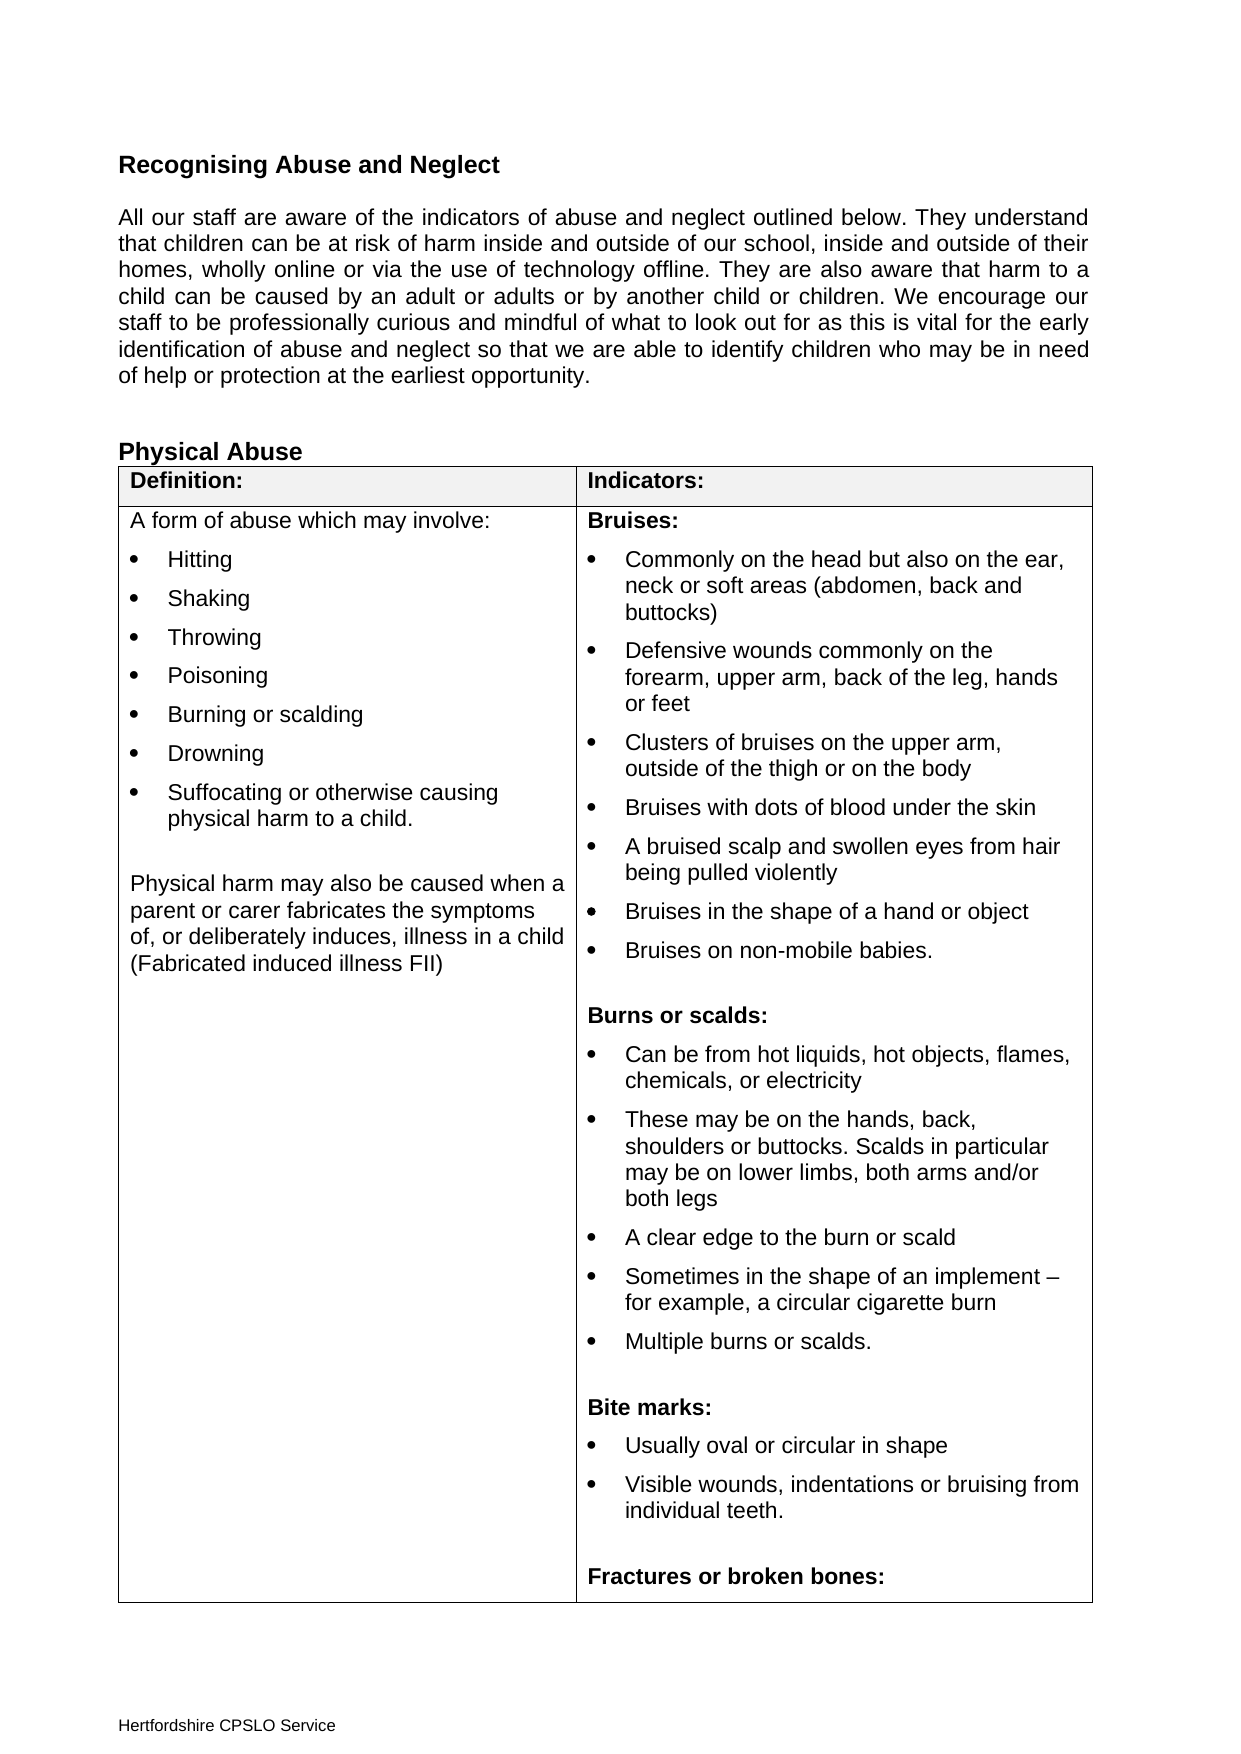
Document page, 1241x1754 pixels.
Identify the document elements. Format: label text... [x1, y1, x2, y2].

table_header Indicators: [577, 467, 1092, 506]
text All our staff are aware of the indicators of abuse and neglect outlined below. They understand that children can be at risk of harm inside and outside of our school, inside and outside of their homes, wholly online or via the use of technology offline. They are also aware that harm to a child can be caused by an adult or adults or by another child or children. We encourage our staff to be professionally curious and mindful of what to look out for as this is vital for the early identification of abuse and neglect so that we are able to identify children who may be in need of help or protection at the earliest opportunity. [118, 204, 1090, 388]
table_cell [119, 507, 576, 1602]
text Recognising Abuse and Neglect [118, 150, 1090, 179]
subtitle Physical Abuse [118, 437, 1090, 466]
table_header Definition: [119, 467, 576, 506]
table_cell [577, 507, 1092, 1602]
